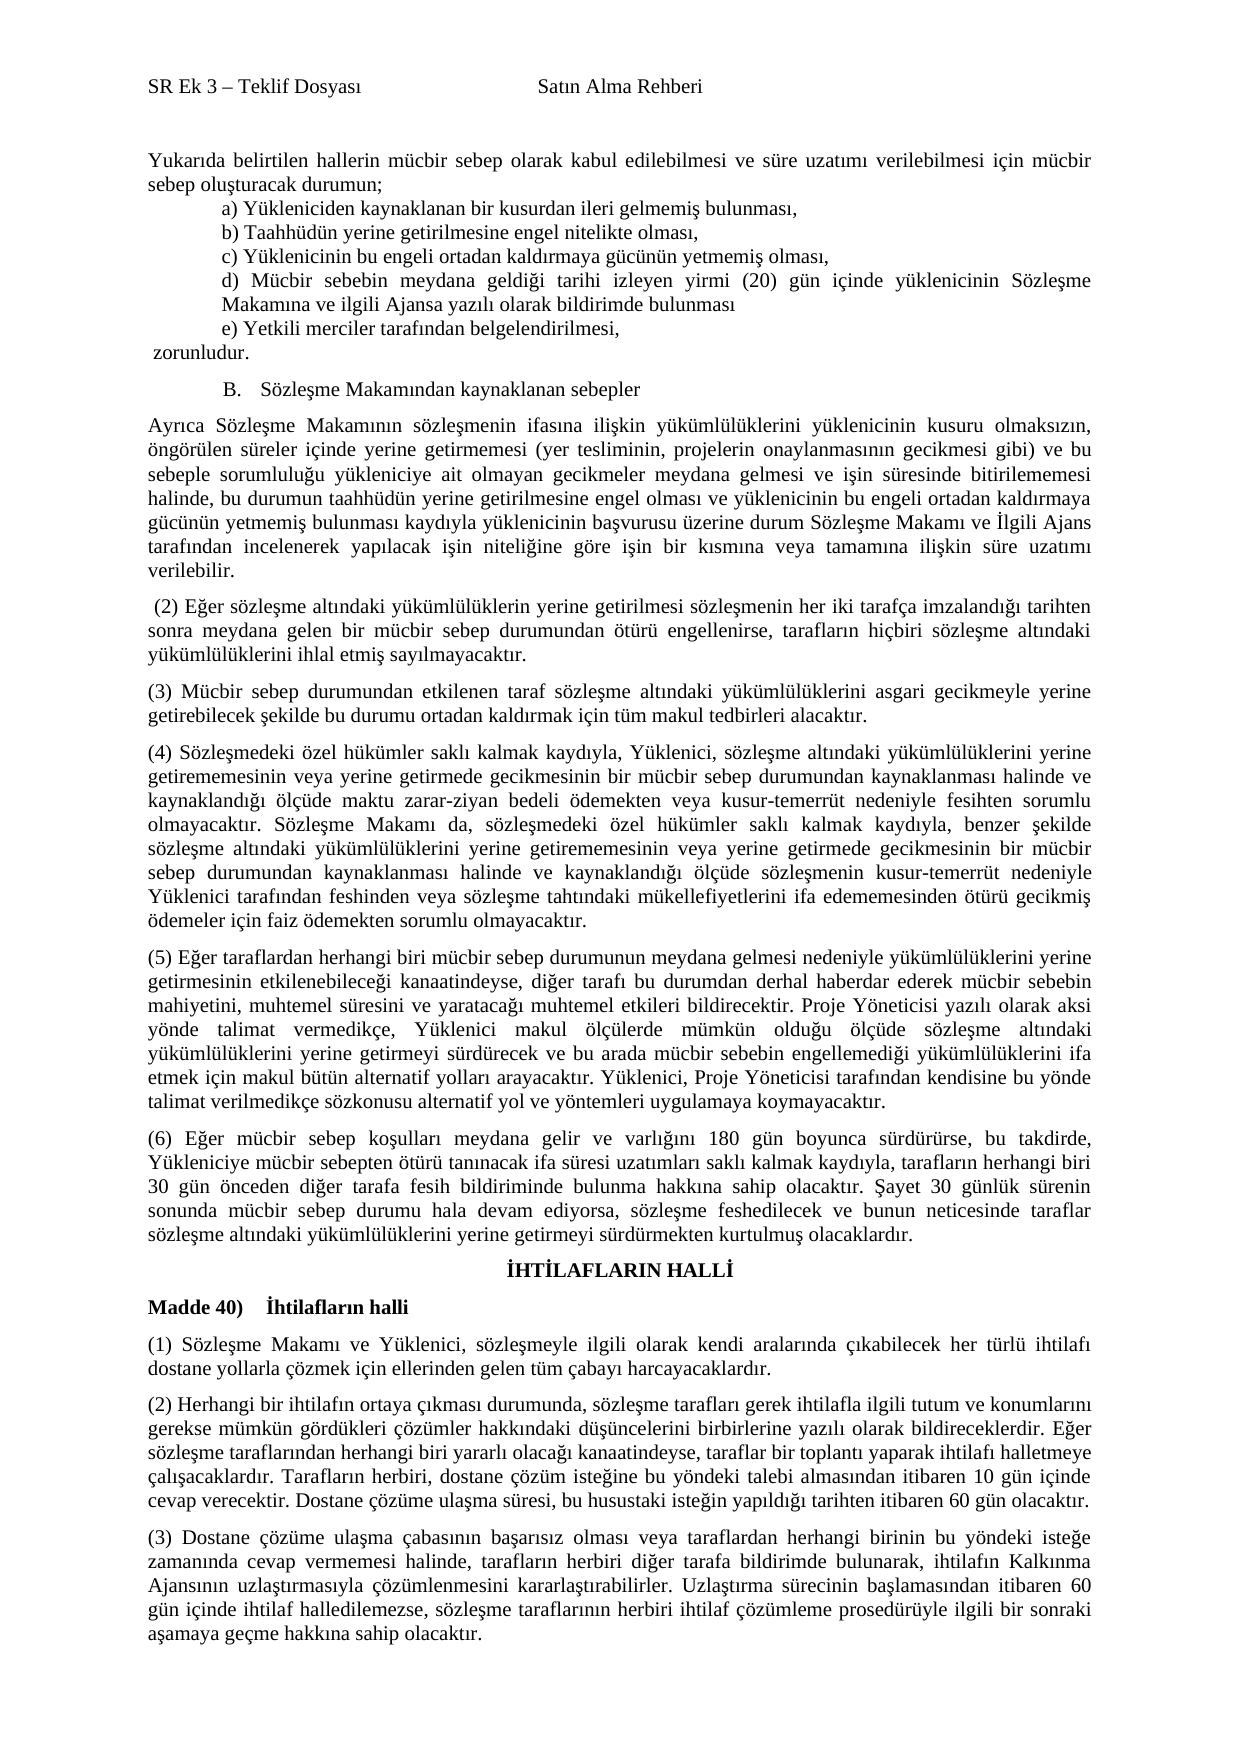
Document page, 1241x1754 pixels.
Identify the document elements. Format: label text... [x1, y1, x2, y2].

text (4) Sözleşmedeki özel hükümler saklı kalmak kaydıyla, Yüklenici, sözleşme altındaki yükümlülüklerini yerine getirememesinin veya yerine getirmede gecikmesinin bir mücbir sebep durumundan kaynaklanması halinde ve kaynaklandığı ölçüde maktu zarar-ziyan bedeli ödemekten veya kusur-temerrüt nedeniyle fesihten sorumlu olmayacaktır. Sözleşme Makamı da, sözleşmedeki özel hükümler saklı kalmak kaydıyla, benzer şekilde sözleşme altındaki yükümlülüklerini yerine getirememesinin veya yerine getirmede gecikmesinin bir mücbir sebep durumundan kaynaklanması halinde ve kaynaklandığı ölçüde sözleşmenin kusur-temerrüt nedeniyle Yüklenici tarafından feshinden veya sözleşme tahtındaki mükellefiyetlerini ifa edememesinden ötürü gecikmiş ödemeler için faiz ödemekten sorumlu olmayacaktır. [148, 739, 1093, 932]
text (3) Mücbir sebep durumundan etkilenen taraf sözleşme altındaki yükümlülüklerini asgari gecikmeyle yerine getirebilecek şekilde bu durumu ortadan kaldırmak için tüm makul tedbirleri alacaktır. [148, 679, 1093, 727]
list İhtilafların halli [148, 1295, 1093, 1319]
text b) Taahhüdün yerine getirilmesine engel nitelikte olması, [148, 220, 1093, 244]
text (2) Eğer sözleşme altındaki yükümlülüklerin yerine getirilmesi sözleşmenin her iki tarafça imzalandığı tarihten sonra meydana gelen bir mücbir sebep durumundan ötürü engellenirse, tarafların hiçbiri sözleşme altındaki yükümlülüklerini ihlal etmiş sayılmayacaktır. [148, 594, 1093, 666]
text (6) Eğer mücbir sebep koşulları meydana gelir ve varlığını 180 gün boyunca sürdürürse, bu takdirde, Yükleniciye mücbir sebepten ötürü tanınacak ifa süresi uzatımları saklı kalmak kaydıyla, tarafların herhangi biri 30 gün önceden diğer tarafa fesih bildiriminde bulunma hakkına sahip olacaktır. Şayet 30 günlük sürenin sonunda mücbir sebep durumu hala devam ediyorsa, sözleşme feshedilecek ve bunun neticesinde taraflar sözleşme altındaki yükümlülüklerini yerine getirmeyi sürdürmekten kurtulmuş olacaklardır. [148, 1126, 1093, 1246]
text İHTİLAFLARIN HALLİ [148, 1258, 1093, 1282]
text (3) Dostane çözüme ulaşma çabasının başarısız olması veya taraflardan herhangi birinin bu yöndeki isteğe zamanında cevap vermemesi halinde, tarafların herbiri diğer tarafa bildirimde bulunarak, ihtilafın Kalkınma Ajansının uzlaştırmasıyla çözümlenmesini kararlaştırabilirler. Uzlaştırma sürecinin başlamasından itibaren 60 gün içinde ihtilaf halledilemezse, sözleşme taraflarının herbiri ihtilaf çözümleme prosedürüyle ilgili bir sonraki aşamaya geçme hakkına sahip olacaktır. [148, 1525, 1093, 1645]
text Ayrıca Sözleşme Makamının sözleşmenin ifasına ilişkin yükümlülüklerini yüklenicinin kusuru olmaksızın, öngörülen süreler içinde yerine getirmemesi (yer tesliminin, projelerin onaylanmasının gecikmesi gibi) ve bu sebeple sorumluluğu yükleniciye ait olmayan gecikmeler meydana gelmesi ve işin süresinde bitirilememesi halinde, bu durumun taahhüdün yerine getirilmesine engel olması ve yüklenicinin bu engeli ortadan kaldırmaya gücünün yetmemiş bulunması kaydıyla yüklenicinin başvurusu üzerine durum Sözleşme Makamı ve İlgili Ajans tarafından incelenerek yapılacak işin niteliğine göre işin bir kısmına veya tamamına ilişkin süre uzatımı verilebilir. [148, 413, 1093, 582]
list Sözleşme Makamından kaynaklanan sebepler [223, 377, 1093, 401]
text zorunludur. [148, 340, 1093, 364]
text (2) Herhangi bir ihtilafın ortaya çıkması durumunda, sözleşme tarafları gerek ihtilafla ilgili tutum ve konumlarını gerekse mümkün gördükleri çözümler hakkındaki düşüncelerini birbirlerine yazılı olarak bildireceklerdir. Eğer sözleşme taraflarından herhangi biri yararlı olacağı kanaatindeyse, taraflar bir toplantı yaparak ihtilafı halletmeye çalışacaklardır. Tarafların herbiri, dostane çözüm isteğine bu yöndeki talebi almasından itibaren 10 gün içinde cevap verecektir. Dostane çözüme ulaşma süresi, bu husustaki isteğin yapıldığı tarihten itibaren 60 gün olacaktır. [148, 1392, 1093, 1512]
text (1) Sözleşme Makamı ve Yüklenici, sözleşmeyle ilgili olarak kendi aralarında çıkabilecek her türlü ihtilafı dostane yollarla çözmek için ellerinden gelen tüm çabayı harcayacaklardır. [148, 1331, 1093, 1379]
text e) Yetkili merciler tarafından belgelendirilmesi, [148, 316, 1093, 340]
text a) Yükleniciden kaynaklanan bir kusurdan ileri gelmemiş bulunması, [148, 196, 1093, 220]
text (5) Eğer taraflardan herhangi biri mücbir sebep durumunun meydana gelmesi nedeniyle yükümlülüklerini yerine getirmesinin etkilenebileceği kanaatindeyse, diğer tarafı bu durumdan derhal haberdar ederek mücbir sebebin mahiyetini, muhtemel süresini ve yaratacağı muhtemel etkileri bildirecektir. Proje Yöneticisi yazılı olarak aksi yönde talimat vermedikçe, Yüklenici makul ölçülerde mümkün olduğu ölçüde sözleşme altındaki yükümlülüklerini yerine getirmeyi sürdürecek ve bu arada mücbir sebebin engellemediği yükümlülüklerini ifa etmek için makul bütün alternatif yolları arayacaktır. Yüklenici, Proje Yöneticisi tarafından kendisine bu yönde talimat verilmedikçe sözkonusu alternatif yol ve yöntemleri uygulamaya koymayacaktır. [148, 944, 1093, 1113]
text c) Yüklenicinin bu engeli ortadan kaldırmaya gücünün yetmemiş olması, [148, 244, 1093, 268]
text d) Mücbir sebebin meydana geldiği tarihi izleyen yirmi (20) gün içinde yüklenicinin Sözleşme Makamına ve ilgili Ajansa yazılı olarak bildirimde bulunması [221, 268, 1093, 316]
text Yukarıda belirtilen hallerin mücbir sebep olarak kabul edilebilmesi ve süre uzatımı verilebilmesi için mücbir sebep oluşturacak durumun; [148, 148, 1093, 196]
